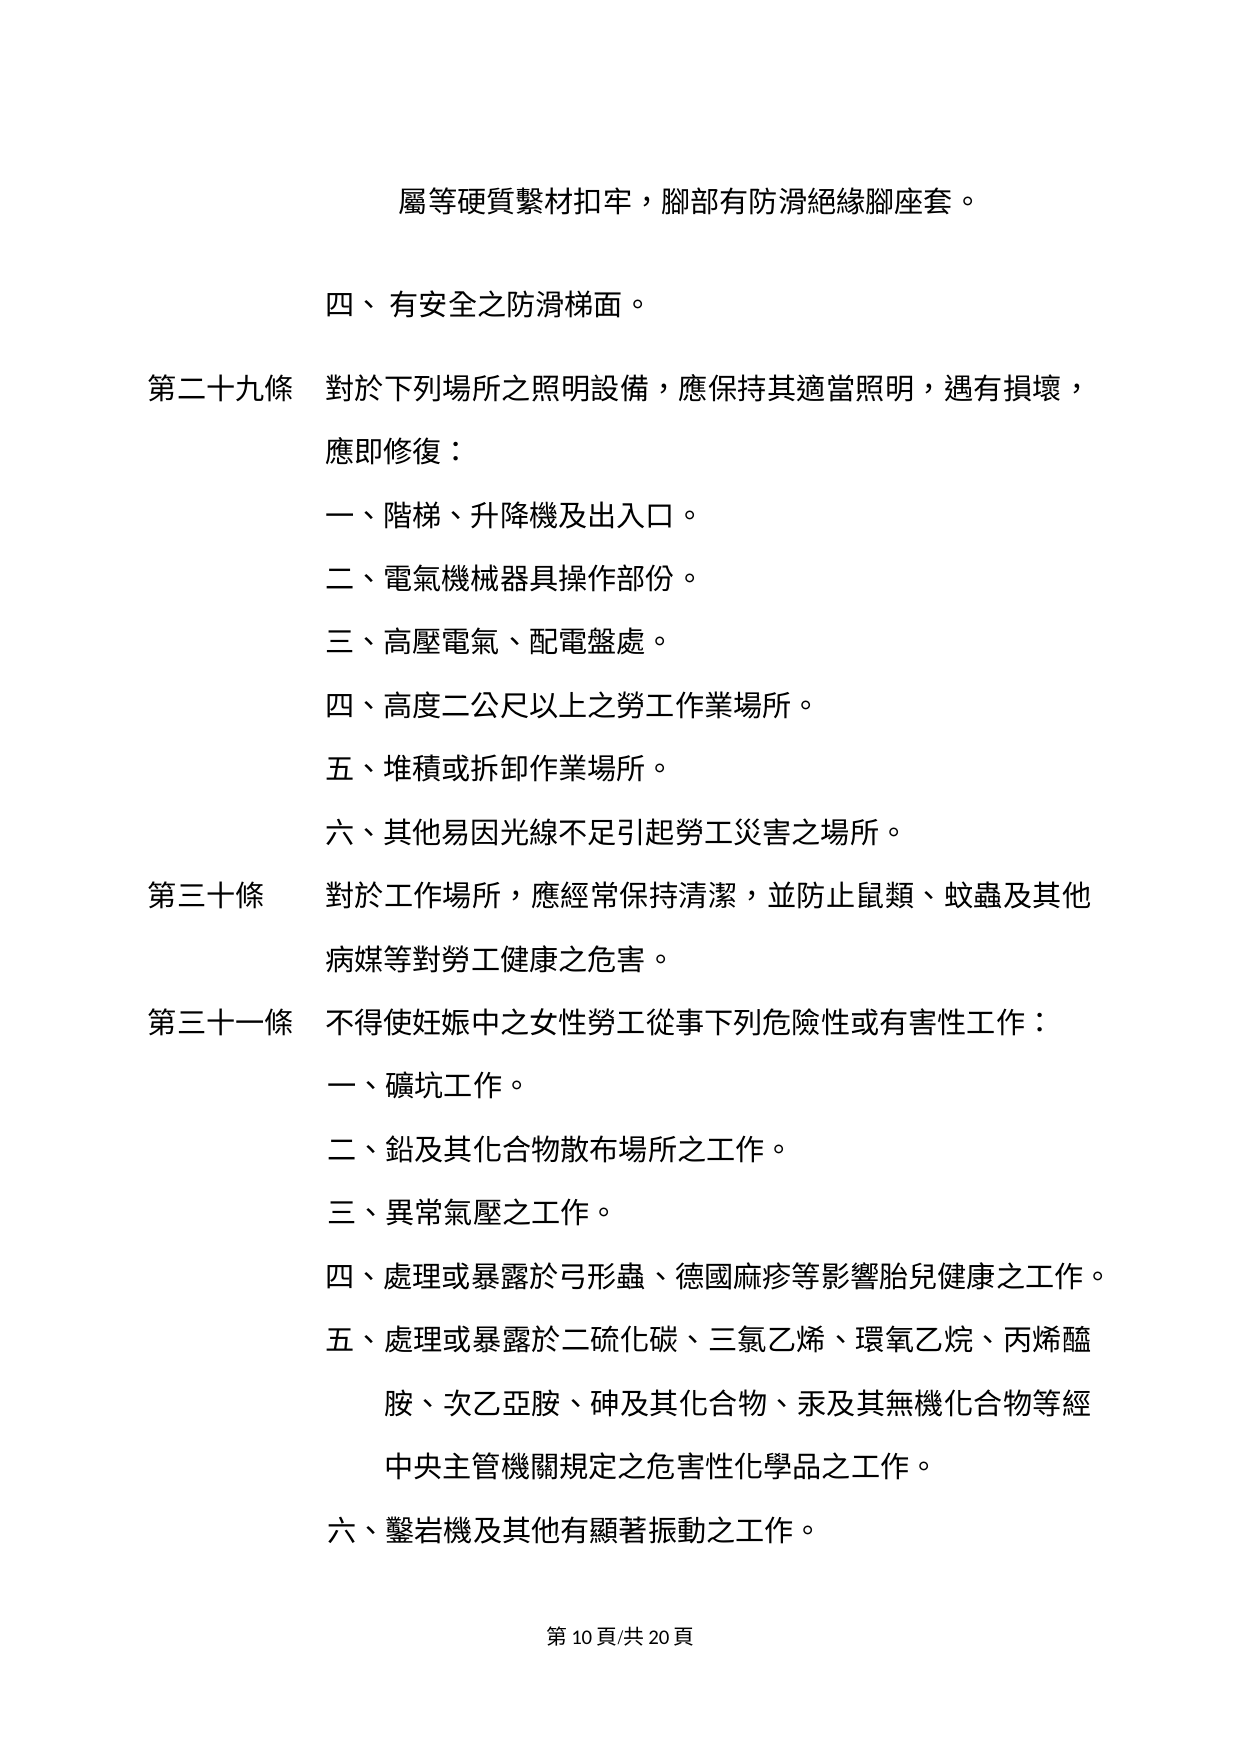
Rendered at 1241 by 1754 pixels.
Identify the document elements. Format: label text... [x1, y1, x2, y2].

text 四、處理或暴露於弓形蟲、德國麻疹等影響胎兒健康之工作。 [325, 1253, 1092, 1296]
list 對於下列場所之照明設備，應保持其適當照明，遇有損壞，應即修復： [148, 365, 1092, 471]
text 五、堆積或拆卸作業場所。 [295, 746, 1092, 788]
text 四、 有安全之防滑梯面。 [148, 262, 1092, 344]
text 五、處理或暴露於二硫化碳、三氯乙烯、環氧乙烷、丙烯醯胺、次乙亞胺、砷及其化合物、汞及其無機化合物等經中央主管機關規定之危害性化學品之工作。 [325, 1317, 1092, 1486]
list 不得使妊娠中之女性勞工從事下列危險性或有害性工作： [148, 999, 1092, 1042]
text 四、高度二公尺以上之勞工作業場所。 [295, 682, 1092, 725]
text 二、鉛及其化合物散布場所之工作。 [327, 1126, 1092, 1169]
text 三、高壓電氣、配電盤處。 [295, 619, 1092, 661]
text 一、礦坑工作。 [327, 1063, 1092, 1105]
text 三、異常氣壓之工作。 [327, 1190, 1092, 1232]
text 六、鑿岩機及其他有顯著振動之工作。 [327, 1507, 1092, 1549]
text 二、電氣機械器具操作部份。 [295, 556, 1092, 598]
text 六、其他易因光線不足引起勞工災害之場所。 [295, 809, 1092, 852]
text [325, 159, 1092, 241]
list 對於工作場所，應經常保持清潔，並防止鼠類、蚊蟲及其他病媒等對勞工健康之危害。 [148, 873, 1092, 978]
text 一、階梯、升降機及出入口。 [295, 492, 1092, 534]
